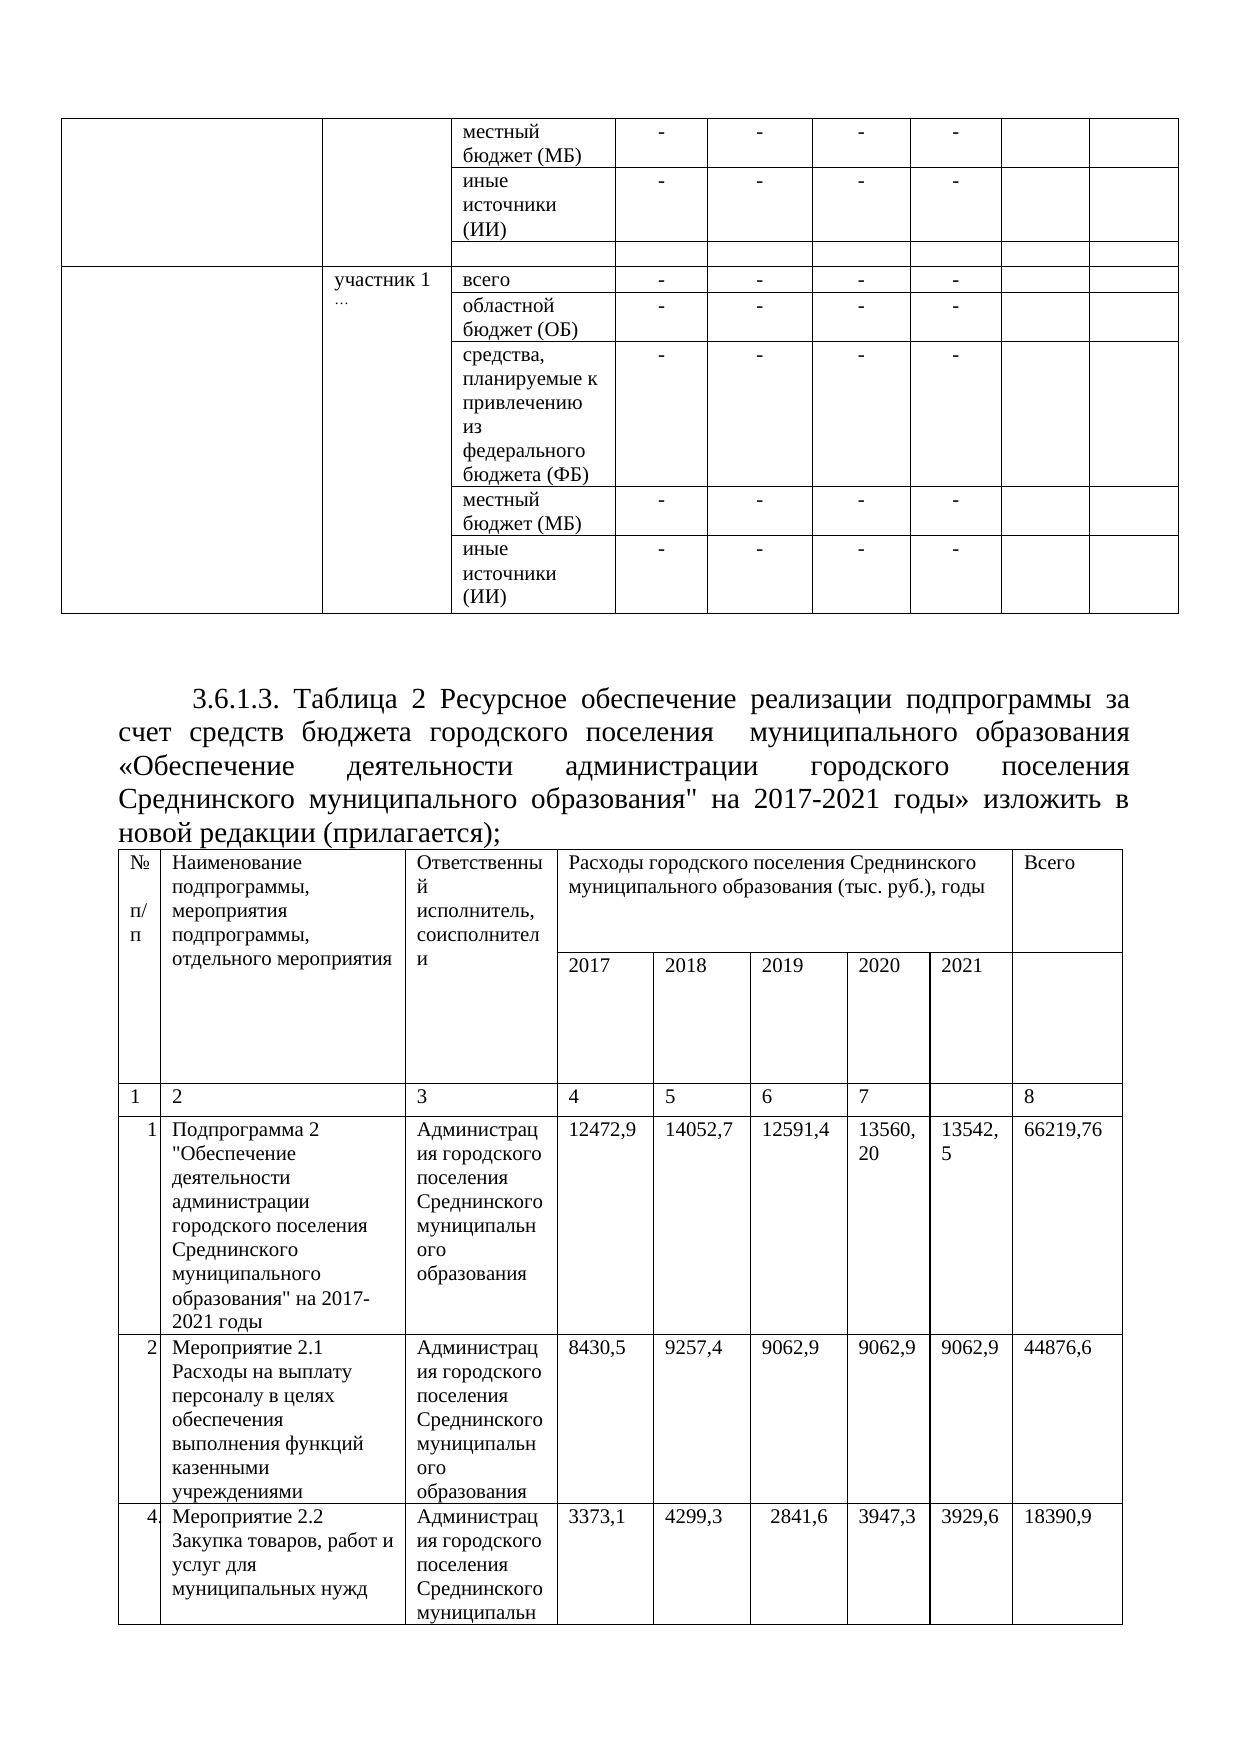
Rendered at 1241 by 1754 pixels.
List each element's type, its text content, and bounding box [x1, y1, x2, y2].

table_cell - [911, 168, 1001, 241]
table_cell [1090, 168, 1178, 241]
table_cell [406, 1504, 557, 1624]
table_cell 12472,9 [558, 1117, 653, 1333]
table_cell 9062,9 [848, 1335, 929, 1503]
table_cell 7 [848, 1084, 929, 1116]
table_cell [1090, 293, 1178, 341]
table_cell участник 1 … [323, 267, 451, 613]
table_cell 14052,7 [654, 1117, 750, 1333]
table_cell - [616, 168, 707, 241]
table_cell [1090, 342, 1178, 486]
table_cell - [911, 536, 1001, 613]
table_cell 6 [751, 1084, 847, 1116]
table_cell - [616, 293, 707, 341]
table_cell [931, 1084, 1012, 1116]
table_cell - [813, 267, 910, 292]
table_header Расходы городского поселения Среднинского муниципального образования (тыс. руб.), годы [558, 850, 1012, 952]
table_cell - [616, 267, 707, 292]
table_cell Подпрограмма 2 "Обеспечение деятельности администрации городского поселения Среднинского муниципального образования" на 2017-2021 годы [161, 1117, 405, 1333]
table_cell 2021 [931, 953, 1012, 1083]
table_cell [1002, 342, 1089, 486]
table_cell - [708, 267, 812, 292]
table_cell [1002, 168, 1089, 241]
table_cell Администрация городского поселения Среднинского муниципального образования [406, 1117, 557, 1333]
table_cell 18390,9 [1013, 1504, 1122, 1624]
table_header Всего [1013, 850, 1122, 952]
table_cell - [616, 536, 707, 613]
table_cell 8430,5 [558, 1335, 653, 1503]
table_cell 3947,3 [848, 1504, 929, 1624]
table_cell [813, 242, 910, 266]
table_header № п/п [119, 850, 160, 1083]
table_cell [1090, 242, 1178, 266]
table_cell Администрация городского поселения Среднинского муниципального образования [406, 1335, 557, 1503]
table_cell 4299,3 [654, 1504, 750, 1624]
table_cell иные источники (ИИ) [452, 536, 615, 613]
table_cell 3929,6 [931, 1504, 1012, 1624]
table_cell - [708, 293, 812, 341]
table_cell [616, 242, 707, 266]
table_cell 3373,1 [558, 1504, 653, 1624]
table_cell - [813, 293, 910, 341]
table_cell [1090, 487, 1178, 535]
table_cell 2841,6 [751, 1504, 847, 1624]
table_cell 2018 [654, 953, 750, 1083]
table_cell [1002, 242, 1089, 266]
table_cell 13542,5 [931, 1117, 1012, 1333]
table_cell 2 [119, 1335, 160, 1503]
table_cell иные источники (ИИ) [452, 168, 615, 241]
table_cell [452, 342, 615, 486]
table_cell всего [452, 267, 615, 292]
table_cell 44876,6 [1013, 1335, 1122, 1503]
table_cell - [911, 487, 1001, 535]
table_cell - [616, 342, 707, 486]
table_cell [1002, 536, 1089, 613]
table_cell [1090, 536, 1178, 613]
table_cell 3 [406, 1084, 557, 1116]
table_cell [62, 267, 322, 613]
text 3.6.1.3. Таблица 2 Ресурсное обеспечение реализации подпрограммы за счет средств бюджета городского поселения муниципального образования «Обеспечение деятельности администрации городского поселения Среднинского муниципального образования" на 2017-2021 годы» изложить в новой редакции (прилагается); [118, 681, 1131, 849]
table_cell 1 [119, 1084, 160, 1116]
table_cell 5 [654, 1084, 750, 1116]
table_cell [119, 1504, 160, 1624]
table_cell [1090, 119, 1178, 167]
table_cell областной бюджет (ОБ) [452, 293, 615, 341]
table_cell Мероприятие 2.1 Расходы на выплату персоналу в целях обеспечения выполнения функций казенными учреждениями [161, 1335, 405, 1503]
table_cell 2020 [848, 953, 929, 1083]
table_cell 9062,9 [931, 1335, 1012, 1503]
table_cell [161, 1504, 405, 1624]
table_cell - [813, 536, 910, 613]
table_cell [1002, 119, 1089, 167]
table_cell - [911, 119, 1001, 167]
table_header Наименование подпрограммы, мероприятия подпрограммы, отдельного мероприятия [161, 850, 405, 1083]
table_cell [452, 242, 615, 266]
table_cell 2019 [751, 953, 847, 1083]
table_cell 4 [558, 1084, 653, 1116]
table_cell [911, 242, 1001, 266]
table_cell - [813, 487, 910, 535]
table_cell 66219,76 [1013, 1117, 1122, 1333]
table_cell - [708, 536, 812, 613]
table_cell - [813, 119, 910, 167]
table_cell [1002, 267, 1089, 292]
table_cell местный бюджет (МБ) [452, 119, 615, 167]
table_cell 12591,4 [751, 1117, 847, 1333]
table_header Ответственный исполнитель, соисполнители [406, 850, 557, 1083]
table_cell [1002, 487, 1089, 535]
table_cell - [616, 119, 707, 167]
table_cell [1013, 953, 1122, 1083]
table_cell - [813, 168, 910, 241]
table_cell 2017 [558, 953, 653, 1083]
table_cell [1090, 267, 1178, 292]
table_cell 9062,9 [751, 1335, 847, 1503]
table_cell - [911, 267, 1001, 292]
table_cell - [708, 119, 812, 167]
table_cell - [708, 342, 812, 486]
table_cell - [911, 293, 1001, 341]
table_cell 13560,20 [848, 1117, 929, 1333]
table_cell местный бюджет (МБ) [452, 487, 615, 535]
table_cell - [813, 342, 910, 486]
table_cell - [616, 487, 707, 535]
table_cell 8 [1013, 1084, 1122, 1116]
table_cell 2 [161, 1084, 405, 1116]
table_cell 9257,4 [654, 1335, 750, 1503]
table_cell - [708, 487, 812, 535]
table_cell - [911, 342, 1001, 486]
table_cell [1002, 293, 1089, 341]
table_cell [708, 242, 812, 266]
table_cell 1 [119, 1117, 160, 1333]
table_cell - [708, 168, 812, 241]
